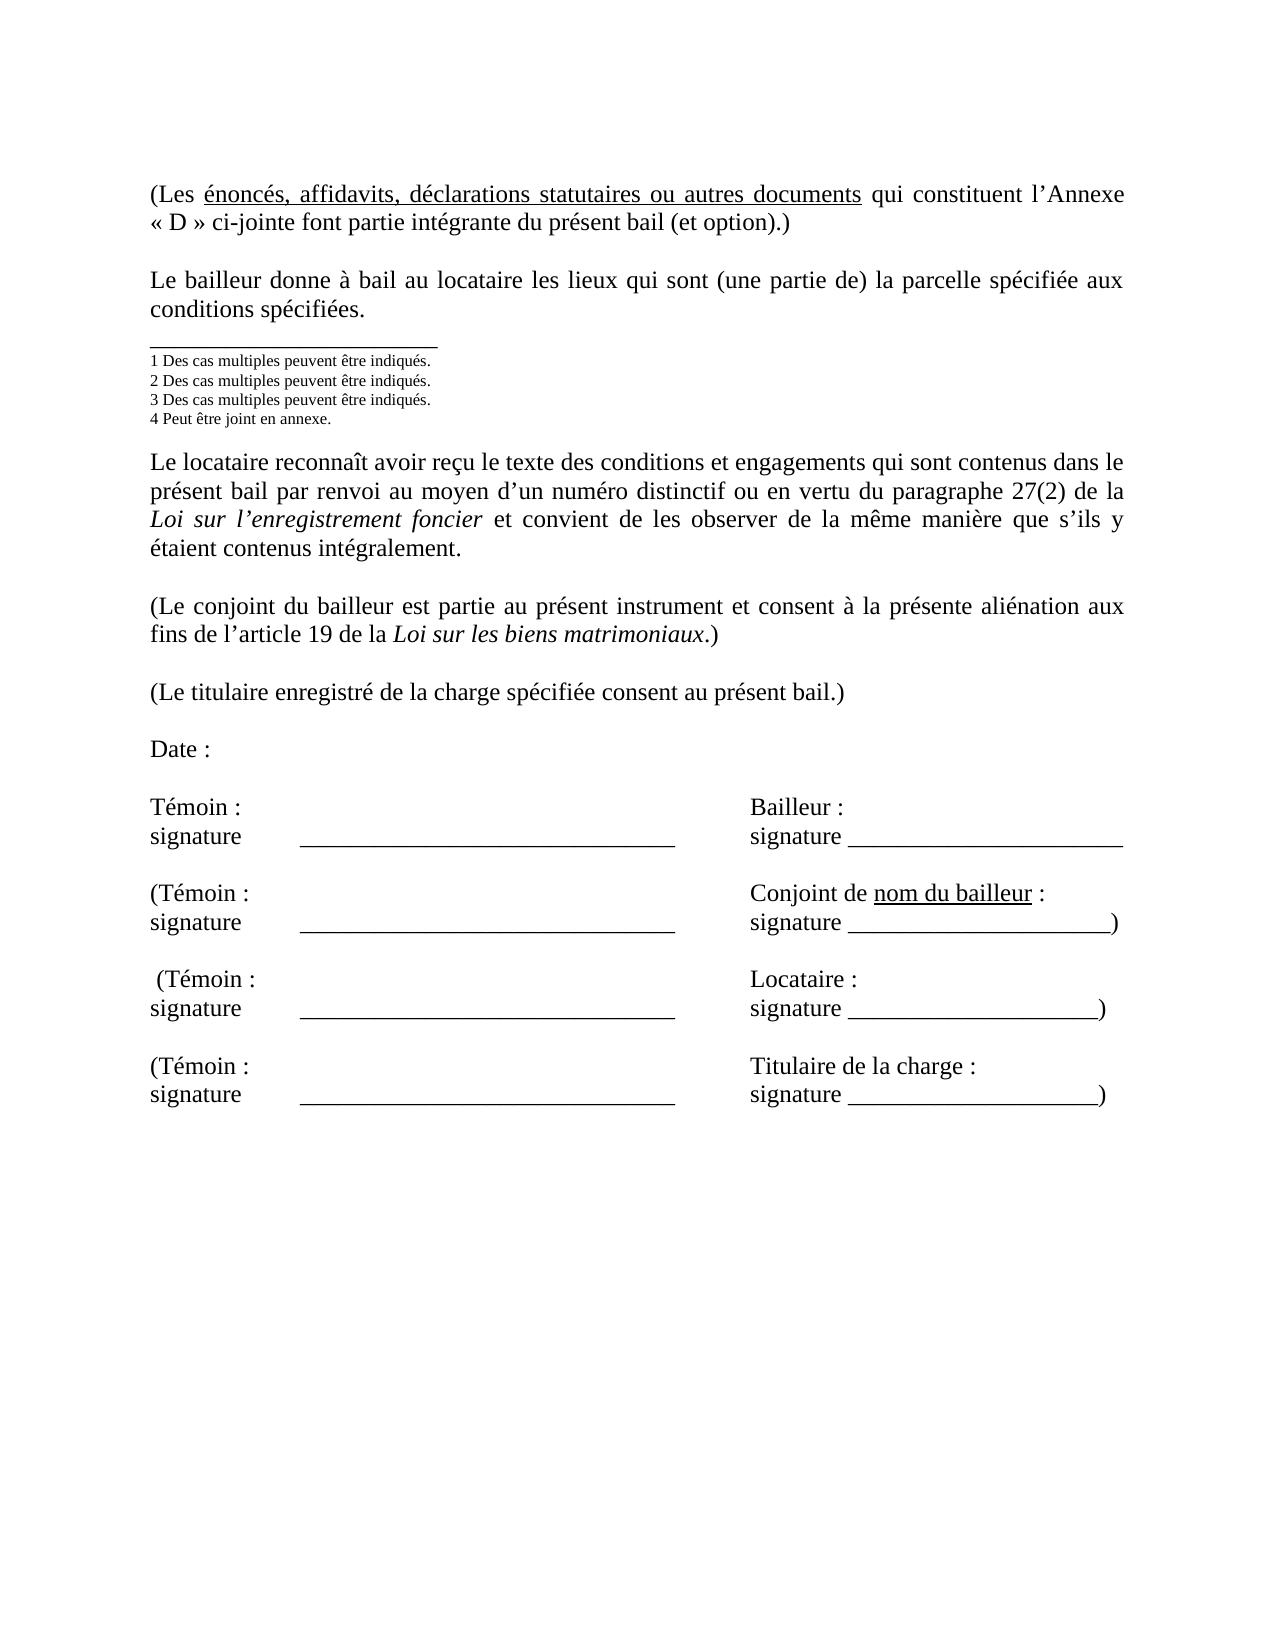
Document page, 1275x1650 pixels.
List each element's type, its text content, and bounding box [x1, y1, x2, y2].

text Le bailleur donne à bail au locataire les lieux qui sont (une partie de) la parcelle spécifiée aux conditions spécifiées. [150, 265, 1125, 322]
text (Témoin : Conjoint de nom du bailleur : [150, 878, 1125, 907]
text (Le conjoint du bailleur est partie au présent instrument et consent à la présente aliénation aux fins de l’article 19 de la Loi sur les biens matrimoniaux.) [150, 591, 1125, 648]
text _______________________ [150, 322, 1125, 351]
text signature ______________________________ signature ____________________) [150, 1079, 1125, 1108]
text Date : [150, 734, 1125, 763]
text signature ______________________________ signature ____________________) [150, 993, 1125, 1022]
text Témoin : Bailleur : [150, 792, 1125, 821]
text (Témoin : Titulaire de la charge : [150, 1051, 1125, 1079]
text 3 Des cas multiples peuvent être indiqués. [150, 389, 1125, 409]
text signature ______________________________ signature _____________________) [150, 907, 1125, 936]
text 2 Des cas multiples peuvent être indiqués. [150, 370, 1125, 389]
text (Les énoncés, affidavits, déclarations statutaires ou autres documents qui constituent l’Annexe « D » ci-jointe font partie intégrante du présent bail (et option).) [150, 179, 1125, 236]
text signature ______________________________ signature ______________________ [150, 821, 1125, 849]
text 4 Peut être joint en annexe. [150, 409, 1125, 428]
text 1 Des cas multiples peuvent être indiqués. [150, 351, 1125, 370]
text (Témoin : Locataire : [150, 964, 1125, 993]
text Le locataire reconnaît avoir reçu le texte des conditions et engagements qui sont contenus dans le présent bail par renvoi au moyen d’un numéro distinctif ou en vertu du paragraphe 27(2) de la Loi sur l’enregistrement foncier et convient de les observer de la même manière que s’ils y étaient contenus intégralement. [150, 447, 1125, 562]
text (Le titulaire enregistré de la charge spécifiée consent au présent bail.) [150, 677, 1125, 706]
